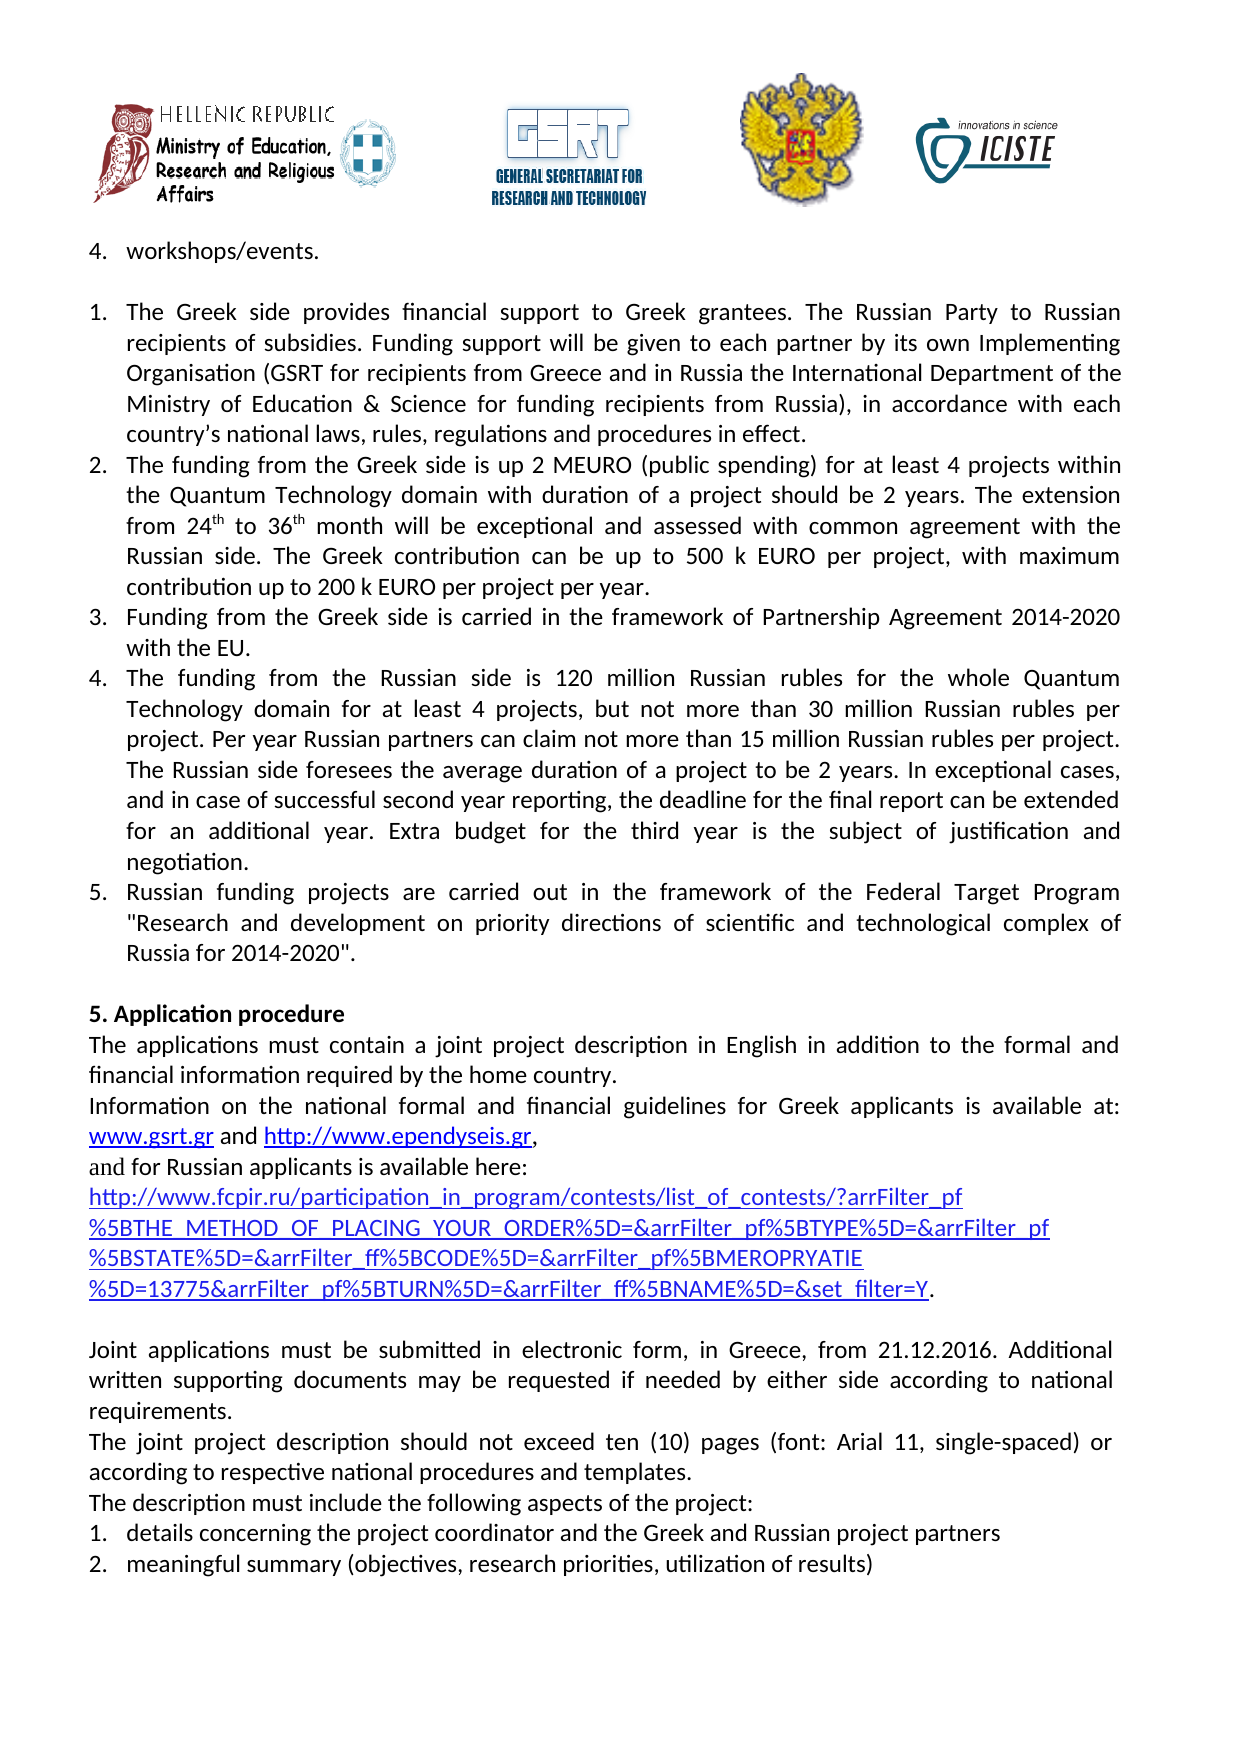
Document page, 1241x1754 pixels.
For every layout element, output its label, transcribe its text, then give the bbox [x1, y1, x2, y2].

list meaningful summary (objectives, research priorities, utilization of results) [89, 1548, 1176, 1578]
list The funding from the Greek side is up 2 MEURO (public spending) for at least 4 projects within the Quantum Technology domain with duration of a project should be 2 years. The extension from 24th to 36th month will be exceptional and assessed with common agreement with the Russian side. The Greek contribution can be up to 500 k EURO per project, with maximum contribution up to 200 k EURO per project per year. [89, 449, 1122, 602]
list Funding from the Greek side is carried in the framework of Partnership Agreement 2014-2020 with the EU. [89, 602, 1122, 663]
picture [88, 101, 398, 207]
list The Greek side provides financial support to Greek grantees. The Russian Party to Russian recipients of subsidies. Funding support will be given to each partner by its own Implementing Organisation (GSRT for recipients from Greece and in Russia the International Department of the Ministry of Education & Science for funding recipients from Russia), in accordance with each country’s national laws, rules, regulations and procedures in effect. [89, 296, 1122, 449]
text The applications must contain a joint project description in English in addition to the formal and financial information required by the home country. [89, 1029, 1122, 1090]
text Joint applications must be submitted in electronic form, in Greece, from 21.12.2016. Additional written supporting documents may be requested if needed by either side according to national requirements. [89, 1334, 1115, 1426]
text 5. Application procedure [89, 998, 1115, 1029]
picture [491, 101, 647, 207]
picture [913, 83, 1083, 207]
text The joint project description should not exceed ten (10) pages (font: Arial 11, single-spaced) or according to respective national procedures and templates. [89, 1426, 1115, 1487]
list Russian funding projects are carried out in the framework of the Federal Target Program "Research and development on priority directions of scientific and technological complex of Russia for 2014-2020". [89, 876, 1122, 968]
list details concerning the project coordinator and the Greek and Russian project partners [89, 1517, 1176, 1548]
list workshops/events. [89, 235, 1114, 266]
list The funding from the Russian side is 120 million Russian rubles for the whole Quantum Technology domain for at least 4 projects, but not more than 30 million Russian rubles per project. Per year Russian partners can claim not more than 15 million Russian rubles per project. The Russian side foresees the average duration of a project to be 2 years. In exceptional cases, and in case of successful second year reporting, the deadline for the final report can be extended for an additional year. Extra budget for the third year is the subject of justification and negotiation. [89, 663, 1122, 876]
text Information on the national formal and financial guidelines for Greek applicants is available at: www.gsrt.gr and http://www.ependyseis.gr, [89, 1090, 1122, 1151]
text and for Russian applicants is available here: [89, 1151, 1122, 1181]
picture [740, 73, 864, 207]
text http://www.fcpir.ru/participation_in_program/contests/list_of_contests/?arrFilter_pf%5BTHE_METHOD_OF_PLACING_YOUR_ORDER%5D=&arrFilter_pf%5BTYPE%5D=&arrFilter_pf%5BSTATE%5D=&arrFilter_ff%5BCODE%5D=&arrFilter_pf%5BMEROPRYATIE%5D=13775&arrFilter_pf%5BTURN%5D=&arrFilter_ff%5BNAME%5D=&set_filter=Y. [89, 1181, 1115, 1303]
text The description must include the following aspects of the project: [89, 1487, 1115, 1517]
